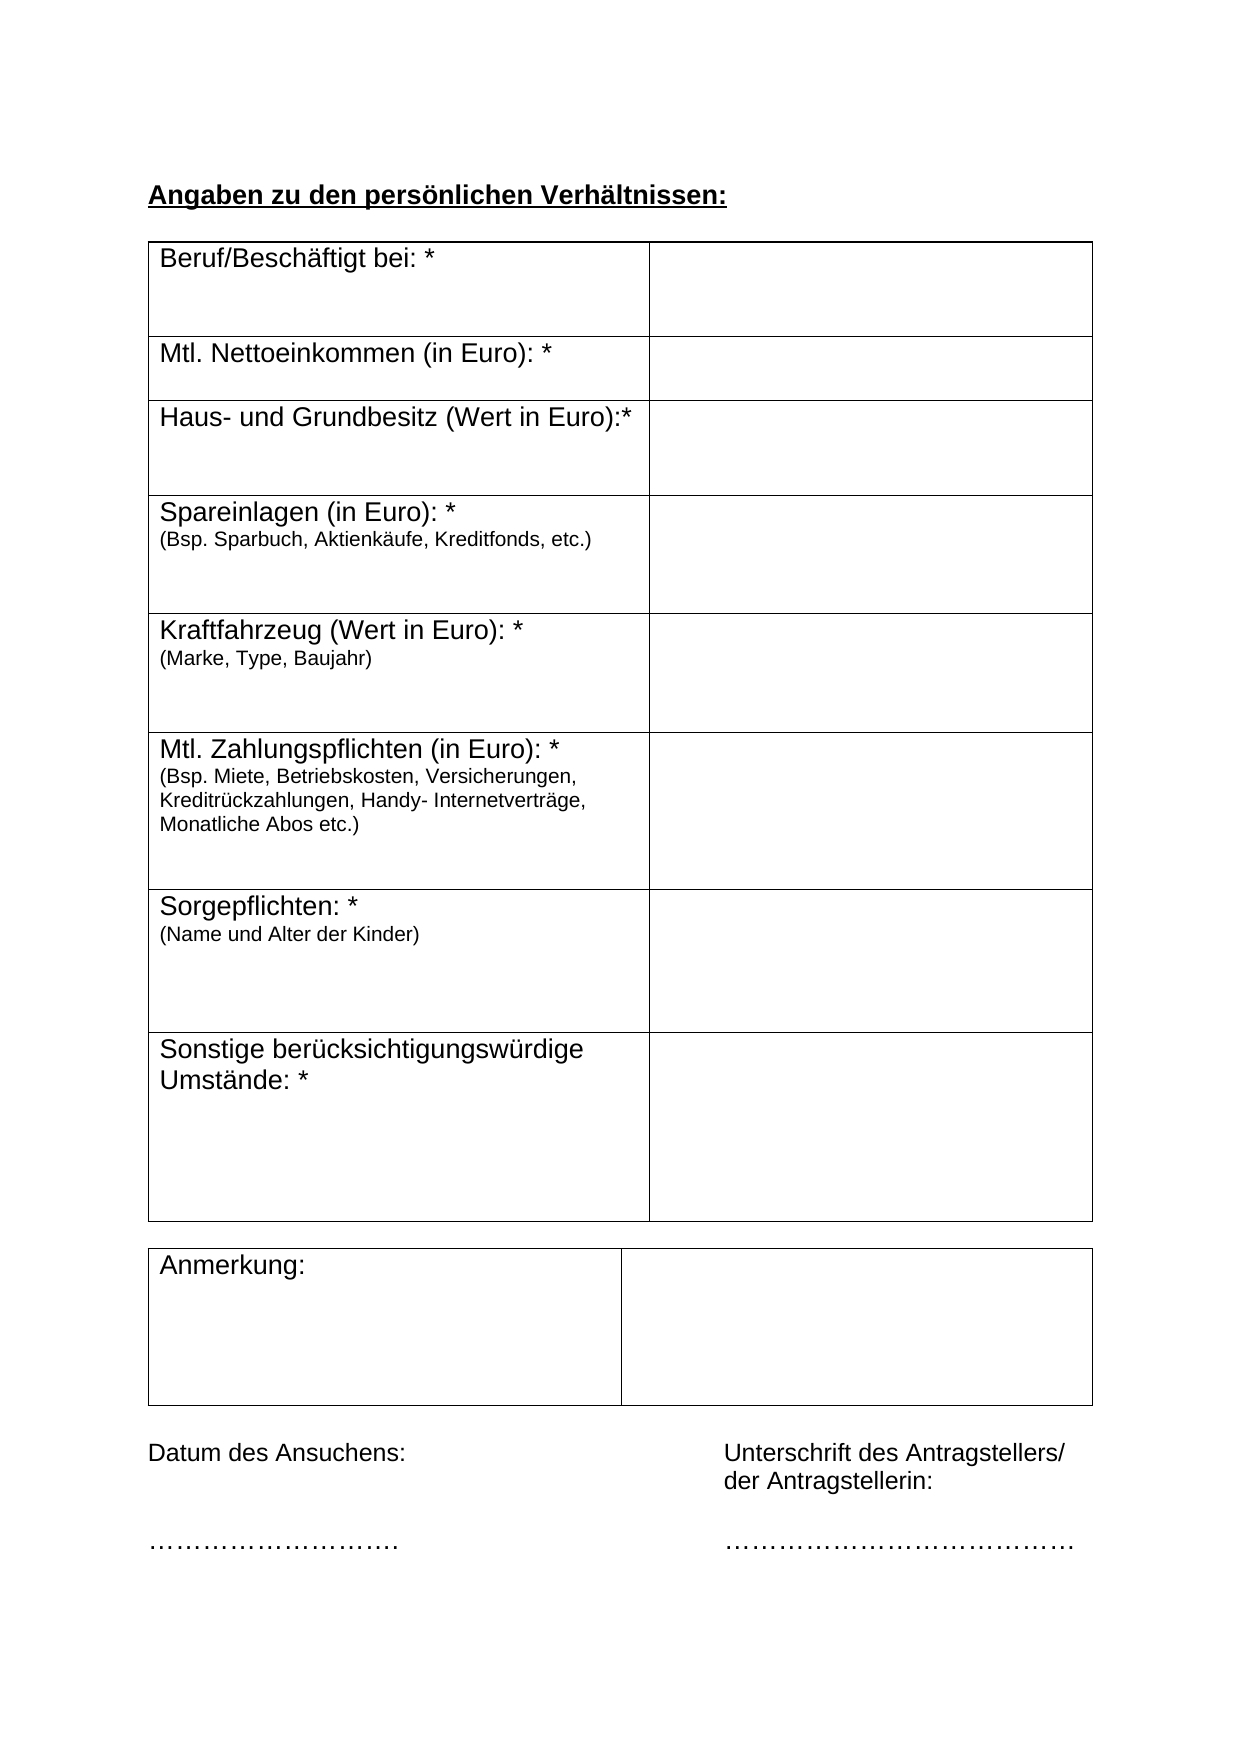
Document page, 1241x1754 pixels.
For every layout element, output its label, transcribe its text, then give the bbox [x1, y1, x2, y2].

table_cell [650, 1033, 1092, 1221]
table_cell Mtl. Zahlungspflichten (in Euro): * (Bsp. Miete, Betriebskosten, Versicherungen, Kreditrückzahlungen, Handy- Internetverträge, Monatliche Abos etc.) [149, 733, 649, 889]
table_cell [650, 496, 1092, 613]
text ………………………. ………………………………… [148, 1524, 1093, 1555]
text der Antragstellerin: [148, 1466, 1093, 1495]
table_cell Mtl. Nettoeinkommen (in Euro): * [149, 337, 649, 400]
table_cell [650, 733, 1092, 889]
table_cell [650, 890, 1092, 1032]
table_header [650, 243, 1092, 336]
table_cell [650, 337, 1092, 400]
table_cell [650, 614, 1092, 732]
table_cell Kraftfahrzeug (Wert in Euro): * (Marke, Type, Baujahr) [149, 614, 649, 732]
table_cell Haus- und Grundbesitz (Wert in Euro):* [149, 401, 649, 494]
table_header Beruf/Beschäftigt bei: * [149, 243, 649, 336]
table_header [622, 1249, 1092, 1405]
table_cell [650, 401, 1092, 494]
table_header Anmerkung: [149, 1249, 621, 1405]
text Datum des Ansuchens: Unterschrift des Antragstellers/ [148, 1437, 1093, 1466]
table_cell Spareinlagen (in Euro): * (Bsp. Sparbuch, Aktienkäufe, Kreditfonds, etc.) [149, 496, 649, 613]
text Angaben zu den persönlichen Verhältnissen: [148, 179, 1093, 210]
table_cell Sonstige berücksichtigungswürdige Umstände: * [149, 1033, 649, 1221]
table_cell Sorgepflichten: * (Name und Alter der Kinder) [149, 890, 649, 1032]
